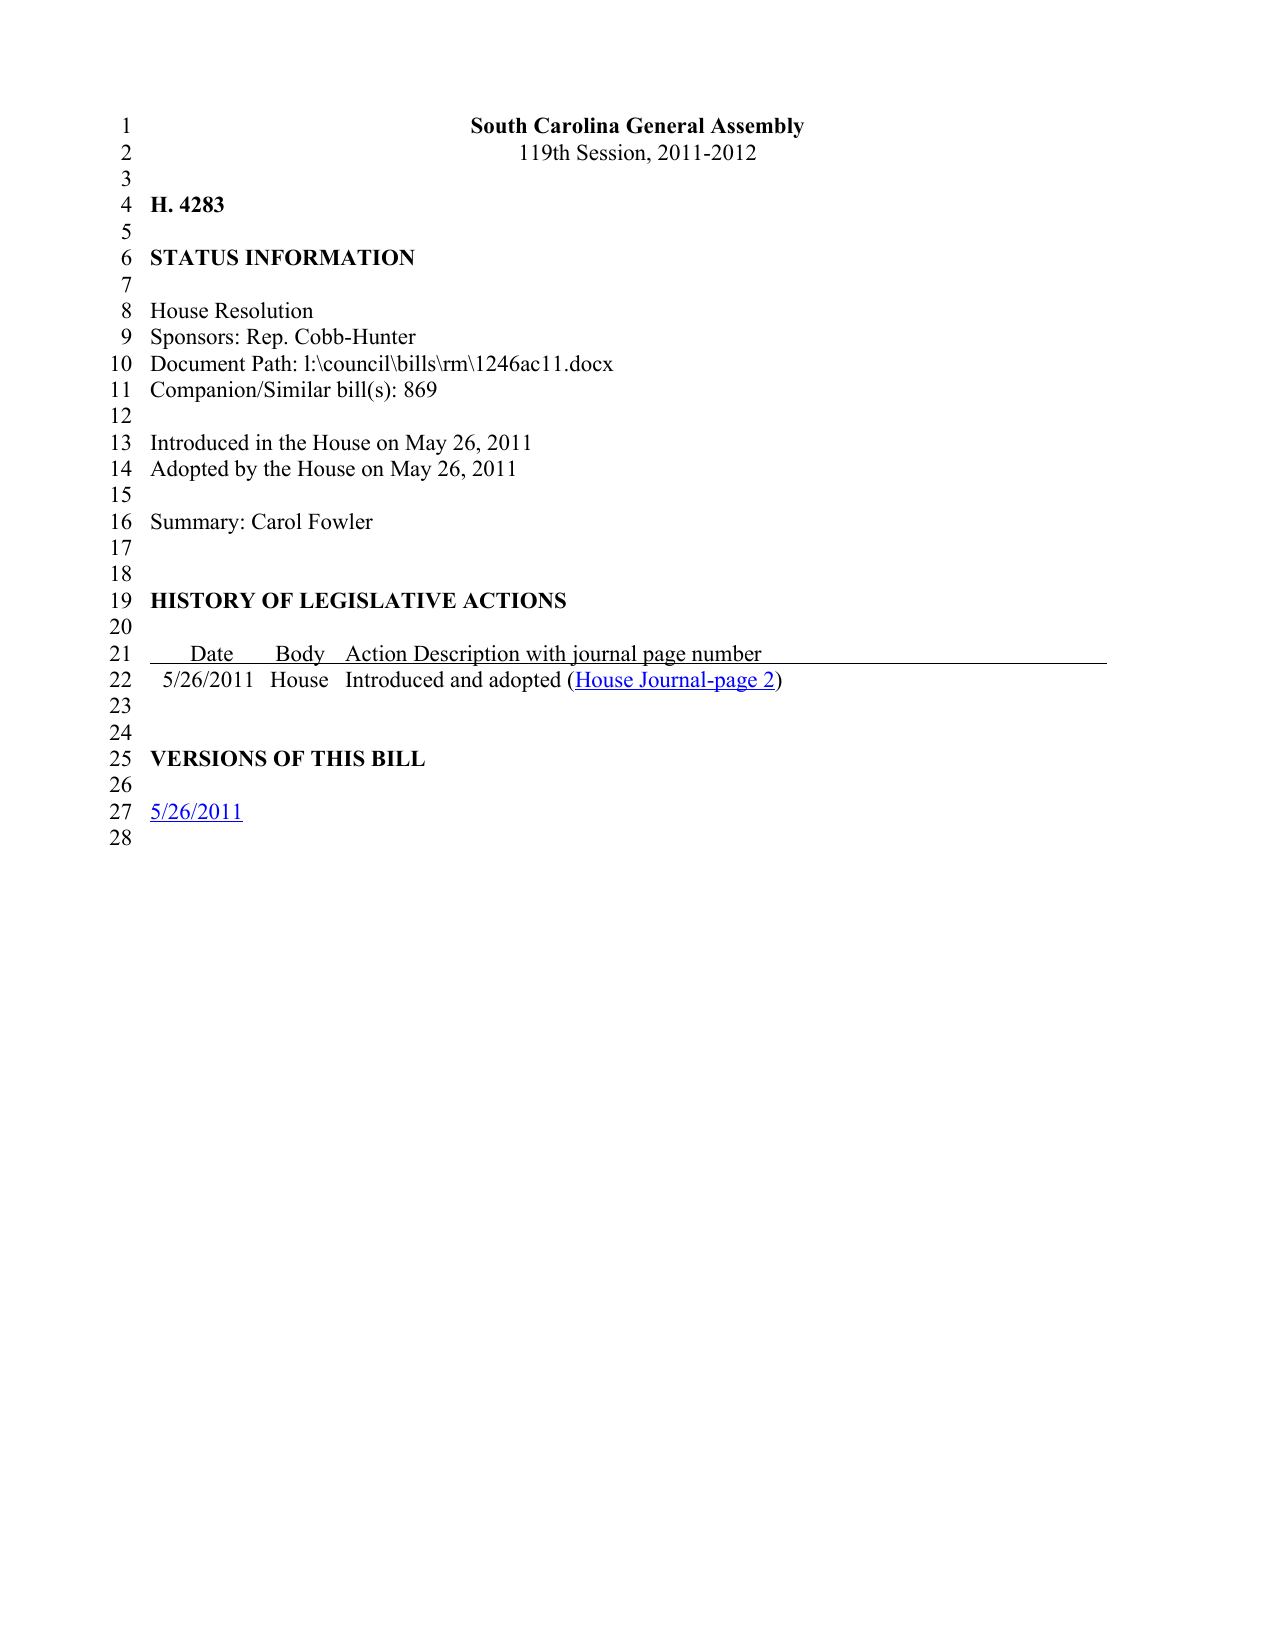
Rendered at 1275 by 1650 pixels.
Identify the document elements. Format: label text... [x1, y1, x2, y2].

text Adopted by the House on May 26, 2011 [150, 455, 1125, 481]
text H. 4283 [150, 192, 1125, 218]
text 5/26/2011 House Introduced and adopted (House Journal-page 2) [150, 666, 1125, 692]
text HISTORY OF LEGISLATIVE ACTIONS [150, 587, 1125, 613]
text Companion/Similar bill(s): 869 [150, 376, 1125, 402]
text Summary: Carol Fowler [150, 508, 1125, 534]
text Document Path: l:\council\bills\rm\1246ac11.docx [150, 350, 1125, 376]
text Introduced in the House on May 26, 2011 [150, 429, 1125, 455]
text South Carolina General Assembly [150, 112, 1125, 139]
text VERSIONS OF THIS BILL [150, 745, 1125, 771]
text STATUS INFORMATION [150, 244, 1125, 271]
text 119th Session, 2011-2012 [150, 139, 1125, 165]
text Sponsors: Rep. Cobb-Hunter [150, 323, 1125, 350]
text 5/26/2011 [150, 798, 1125, 824]
text Date Body Action Description with journal page number [150, 639, 1125, 666]
text House Resolution [150, 297, 1125, 323]
